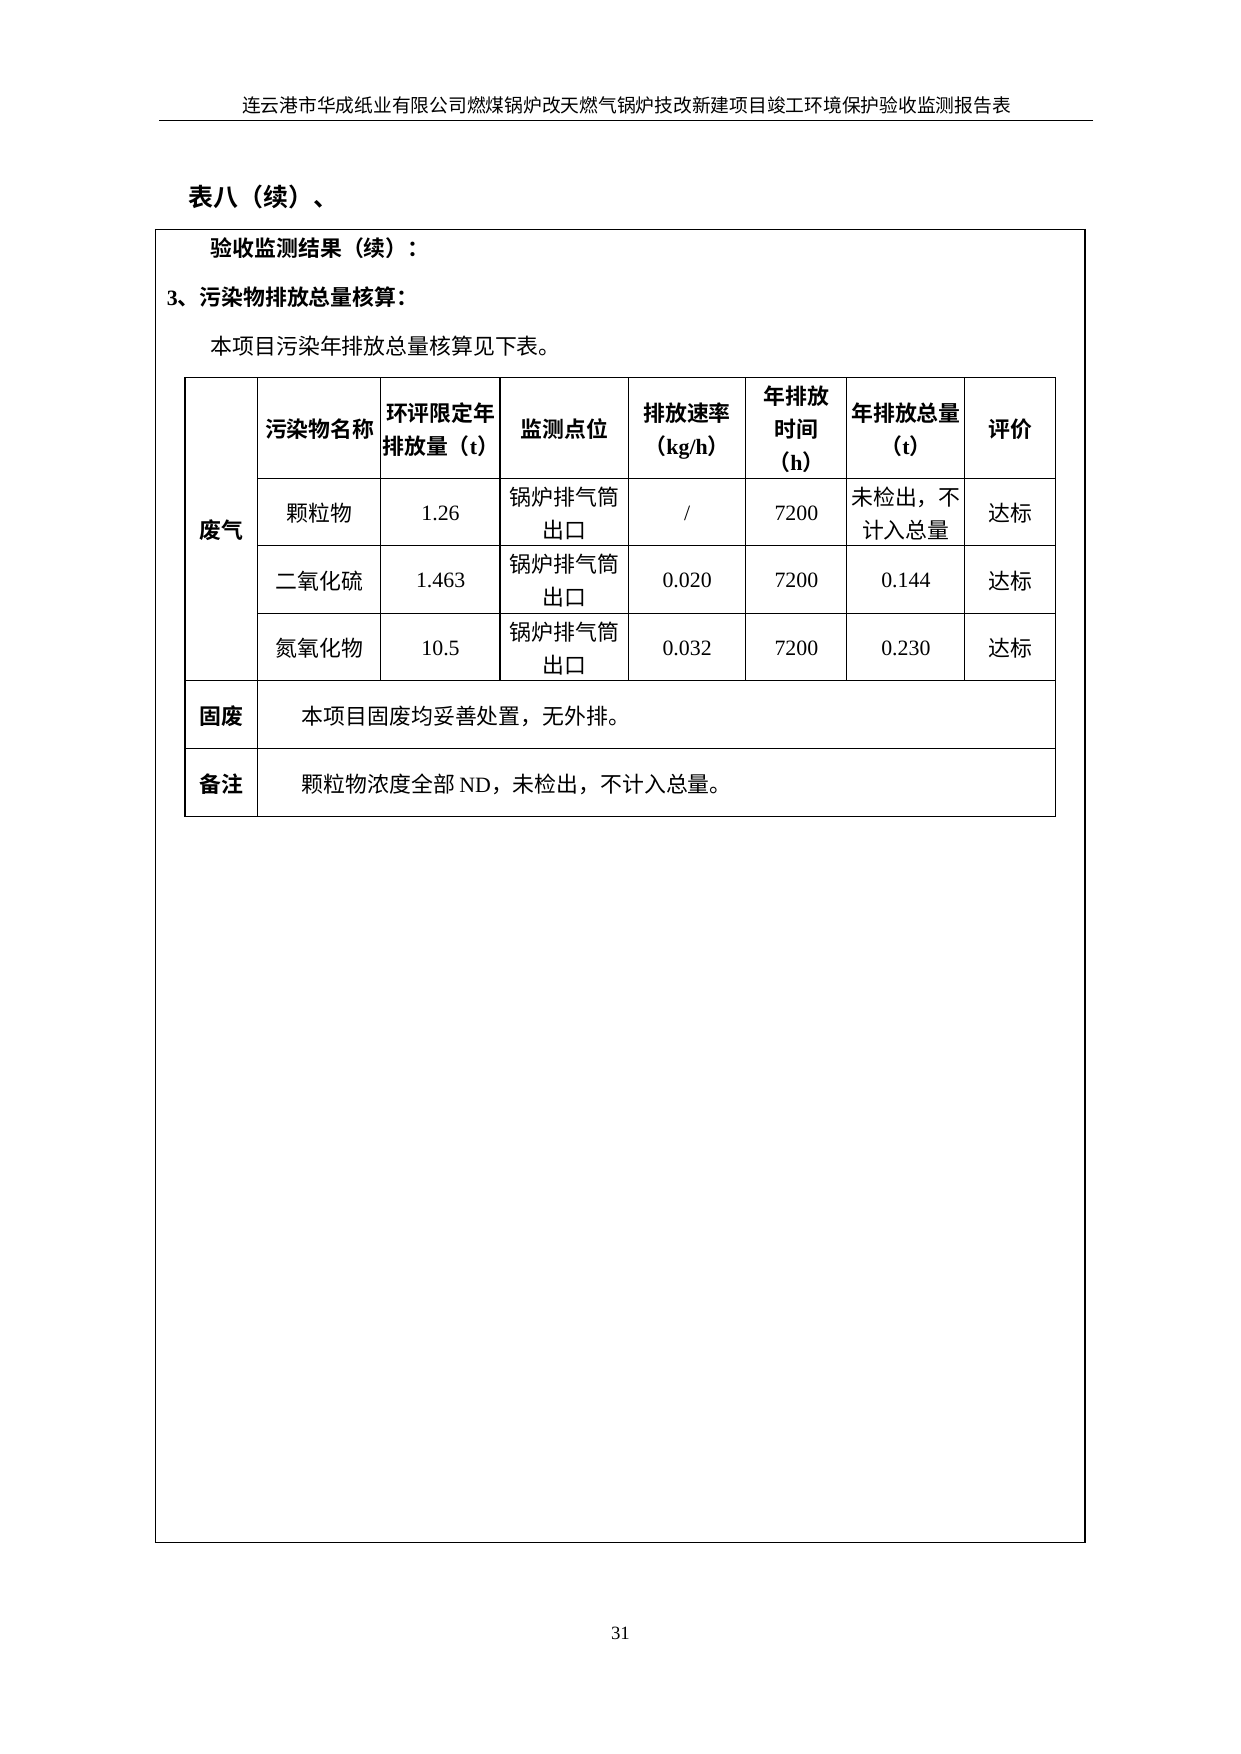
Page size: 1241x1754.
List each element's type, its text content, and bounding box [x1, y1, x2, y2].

text 表八（续）、 [188, 162, 1052, 229]
table_header 验收监测结果（续）： 3、污染物排放总量核算： 本项目污染年排放总量核算见下表。 [156, 230, 1084, 1542]
